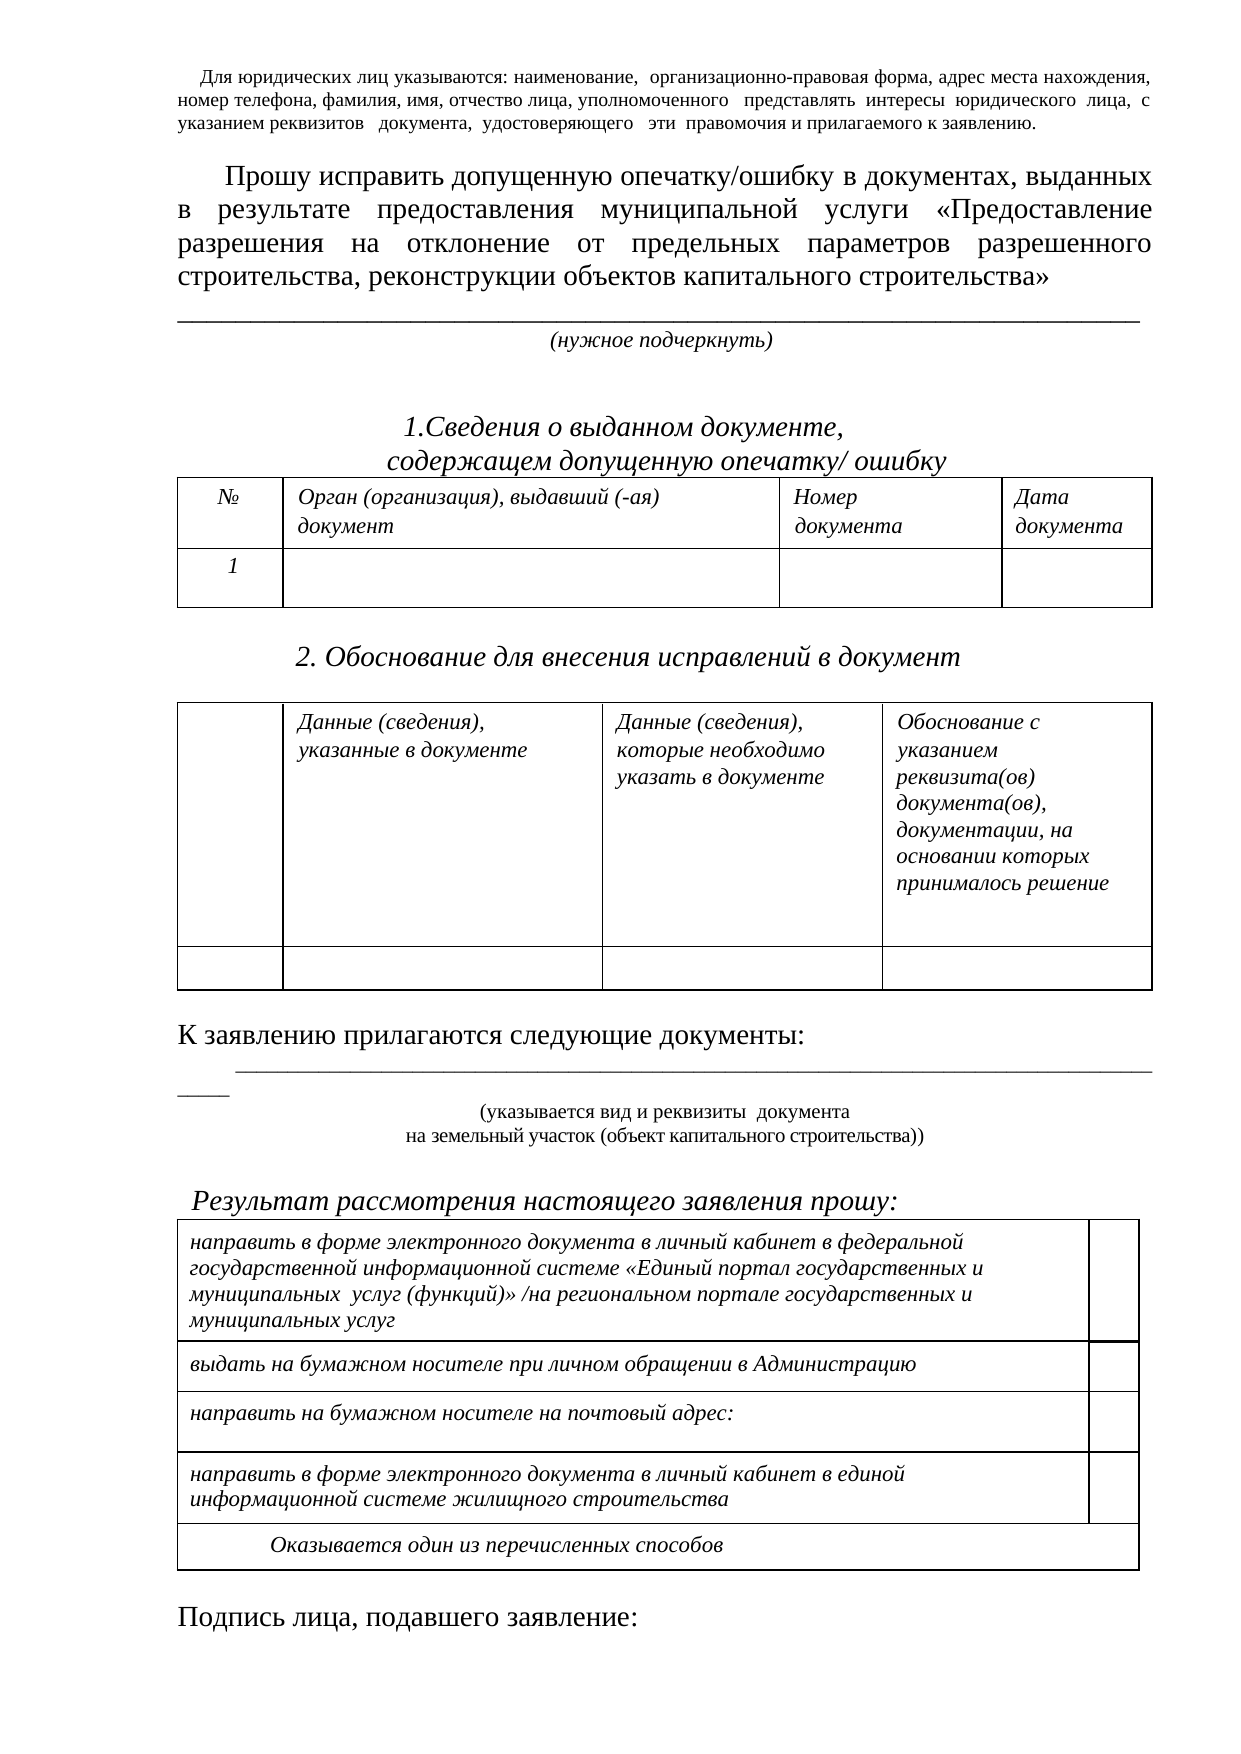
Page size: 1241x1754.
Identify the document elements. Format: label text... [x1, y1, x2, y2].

table_cell [284, 549, 779, 607]
table_header Дата документа [1003, 478, 1151, 548]
table_header [1090, 1220, 1138, 1340]
table_cell Оказывается один из перечисленных способов [178, 1524, 1138, 1569]
text Прошу исправить допущенную опечатку/ошибку в документах, выданных в результате предоставления муниципальной услуги «Предоставление разрешения на отклонение от предельных параметров разрешенного строительства, реконструкции объектов капитального строительства» [177, 158, 1152, 292]
text _____________________________________________________________________________________________ [177, 1051, 1152, 1099]
table_cell [1090, 1392, 1138, 1451]
text Для юридических лиц указываются: наименование, организационно-правовая форма, адрес места нахождения, номер телефона, фамилия, имя, отчество лица, уполномоченного представлять интересы юридического лица, с указанием реквизитов документа, удостоверяющего эти правомочия и прилагаемого к заявлению. [177, 65, 1152, 134]
table_cell направить в форме электронного документа в личный кабинет в единой информационной системе жилищного строительства [178, 1453, 1088, 1522]
table_header Орган (организация), выдавший (-ая) документ [284, 478, 779, 548]
table_cell [1090, 1453, 1138, 1522]
table_cell [1090, 1343, 1138, 1391]
text 1.Сведения о выданном документе, [215, 409, 1032, 443]
table_header Данные (сведения), которые необходимо указать в документе [603, 703, 882, 946]
table_header № [178, 478, 282, 548]
text (нужное подчеркнуть) [191, 326, 1131, 352]
text Результат рассмотрения настоящего заявления прошу: [191, 1183, 1152, 1216]
text содержащем допущенную опечатку/ ошибку [177, 443, 1032, 477]
text 2. Обоснование для внесения исправлений в документ [295, 639, 1152, 673]
table_header направить в форме электронного документа в личный кабинет в федеральной государственной информационной системе «Единый портал государственных и муниципальных услуг (функций)» /на региональном портале государственных и муниципальных услуг [178, 1220, 1088, 1340]
table_cell [780, 549, 1001, 607]
table_header Обоснование с указанием реквизита(ов) документа(ов), документации, на основании которых принималось решение [883, 703, 1151, 946]
table_header [178, 703, 283, 946]
text Подпись лица, подавшего заявление: [177, 1599, 1152, 1633]
table_cell [178, 947, 282, 989]
table_header Номер документа [780, 478, 1001, 548]
table_cell направить на бумажном носителе на почтовый адрес: [178, 1392, 1088, 1451]
table_cell выдать на бумажном носителе при личном обращении в Администрацию [178, 1342, 1088, 1391]
text (указывается вид и реквизиты документа [177, 1099, 1152, 1123]
text __________________________________________________________________ [177, 292, 1152, 326]
table_cell 1 [178, 549, 282, 607]
table_cell [284, 947, 602, 989]
text К заявлению прилагаются следующие документы: [177, 1017, 1152, 1051]
table_cell [603, 947, 882, 989]
table_cell [883, 947, 1151, 989]
table_header Данные (сведения), указанные в документе [284, 703, 602, 946]
table_cell [1003, 549, 1151, 607]
text на земельный участок (объект капитального строительства)) [177, 1123, 1152, 1147]
